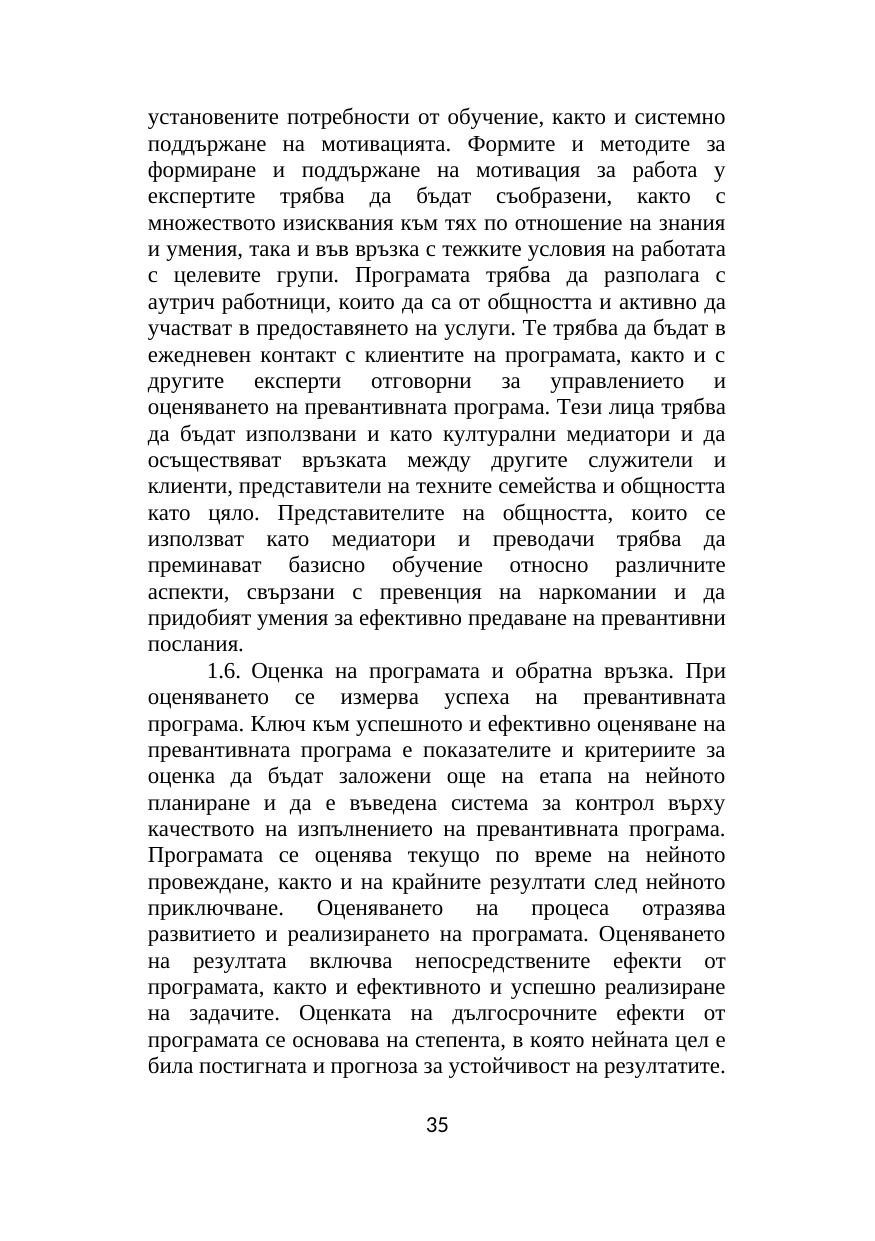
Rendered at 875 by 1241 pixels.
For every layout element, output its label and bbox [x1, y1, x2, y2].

list [148, 657, 727, 1078]
list [148, 103, 727, 657]
